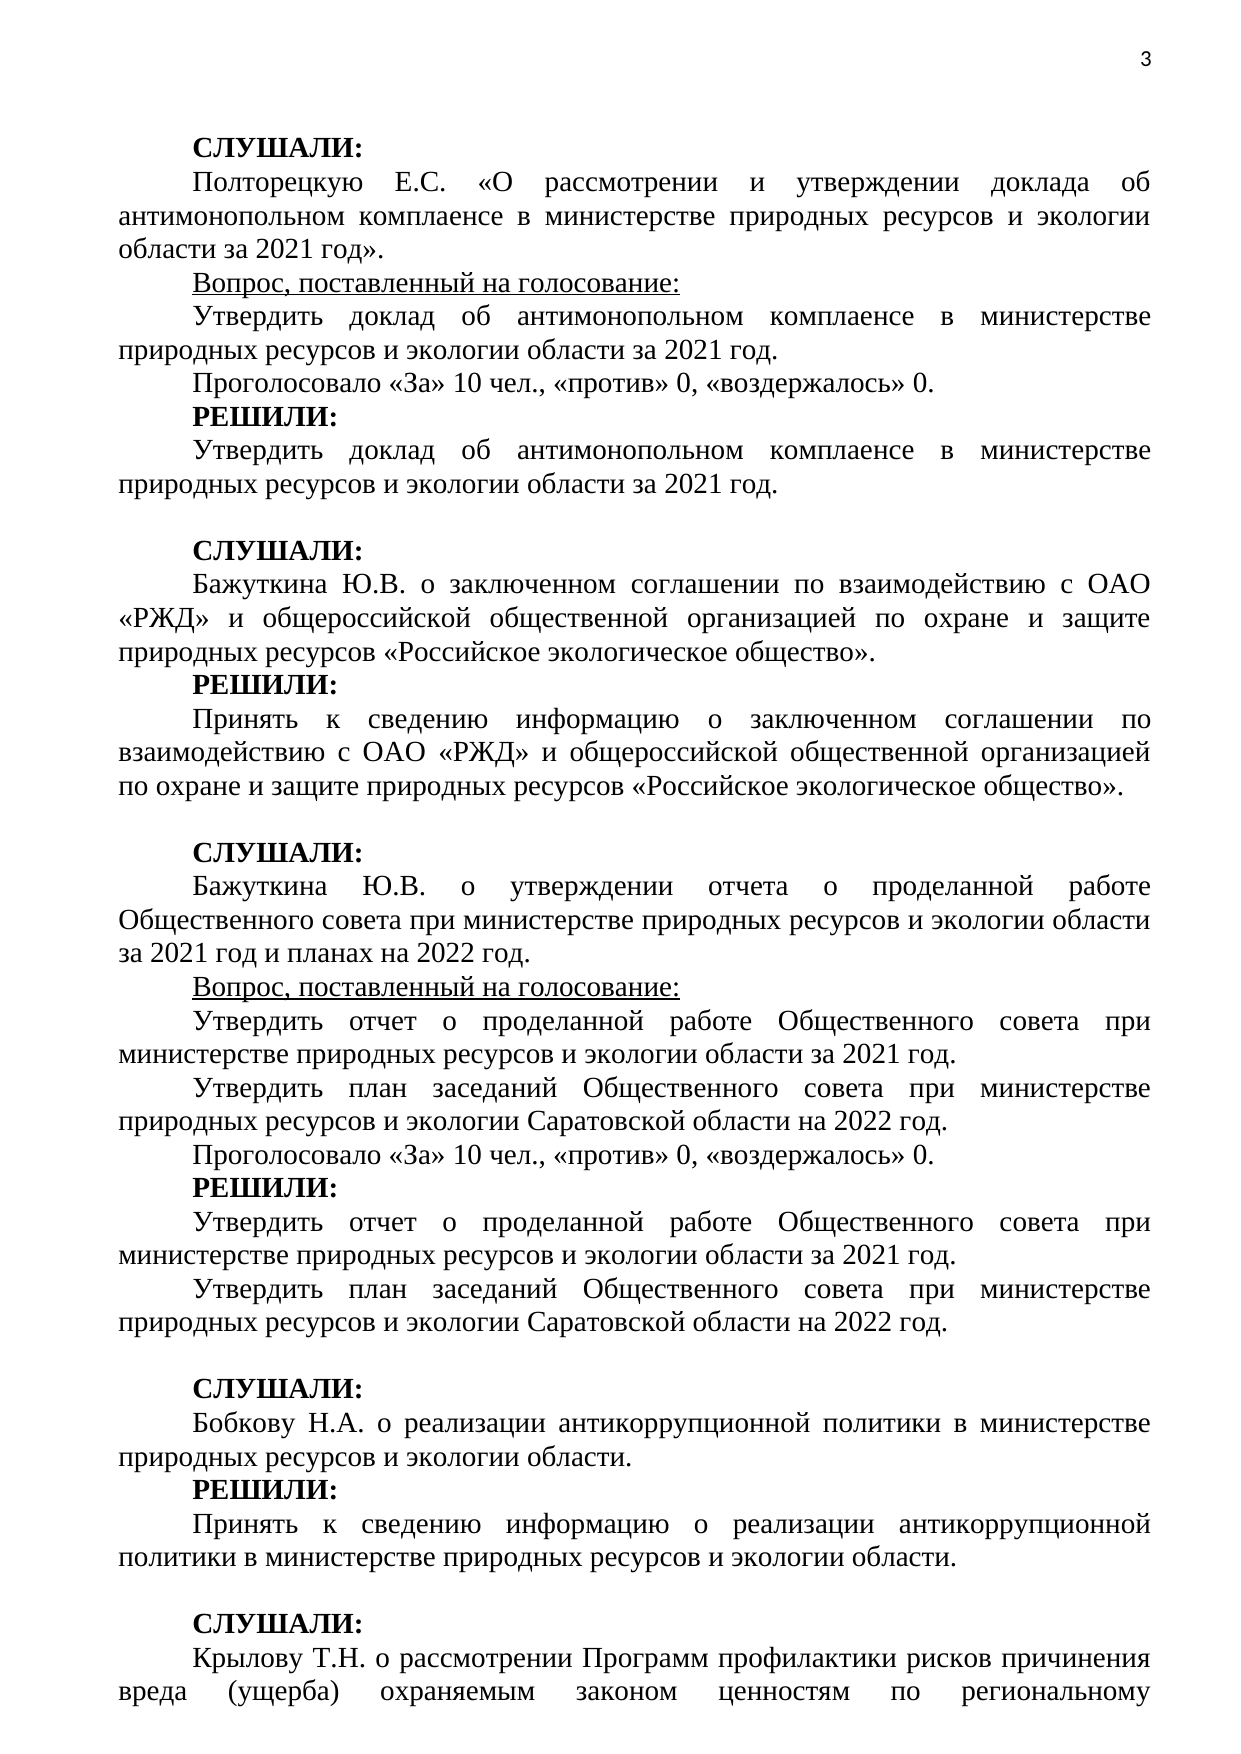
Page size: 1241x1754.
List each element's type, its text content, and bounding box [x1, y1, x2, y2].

text РЕШИЛИ: [192, 399, 1152, 432]
text Утвердить доклад об антимонопольном комплаенсе в министерстве природных ресурсов и экологии области за 2021 год. [118, 298, 1152, 365]
text СЛУШАЛИ: [118, 1606, 1152, 1640]
text Проголосовало «За» 10 чел., «против» 0, «воздержалось» 0. [118, 1137, 1152, 1170]
text Бажуткина Ю.В. о заключенном соглашении по взаимодействию с ОАО «РЖД» и общероссийской общественной организацией по охране и защите природных ресурсов «Российское экологическое общество». [118, 567, 1152, 667]
text Утвердить план заседаний Общественного совета при министерстве природных ресурсов и экологии Саратовской области на 2022 год. [118, 1070, 1152, 1137]
text СЛУШАЛИ: [118, 533, 1152, 567]
text Утвердить отчет о проделанной работе Общественного совета при министерстве природных ресурсов и экологии области за 2021 год. [118, 1204, 1152, 1271]
text Утвердить доклад об антимонопольном комплаенсе в министерстве природных ресурсов и экологии области за 2021 год. [118, 432, 1152, 499]
text РЕШИЛИ: [118, 1472, 1152, 1506]
text Вопрос, поставленный на голосование: [118, 265, 1152, 298]
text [118, 1640, 1152, 1707]
text РЕШИЛИ: [192, 667, 1152, 701]
text РЕШИЛИ: [118, 1170, 1152, 1204]
text СЛУШАЛИ: [118, 1372, 1152, 1405]
text Проголосовало «За» 10 чел., «против» 0, «воздержалось» 0. [118, 365, 1152, 399]
text Принять к сведению информацию о заключенном соглашении по взаимодействию с ОАО «РЖД» и общероссийской общественной организацией по охране и защите природных ресурсов «Российское экологическое общество». [118, 701, 1152, 801]
text Вопрос, поставленный на голосование: [118, 969, 1152, 1003]
text СЛУШАЛИ: [118, 131, 1152, 164]
text СЛУШАЛИ: [118, 835, 1152, 868]
text Утвердить отчет о проделанной работе Общественного совета при министерстве природных ресурсов и экологии области за 2021 год. [118, 1003, 1152, 1070]
text Бажуткина Ю.В. о утверждении отчета о проделанной работе Общественного совета при министерстве природных ресурсов и экологии области за 2021 год и планах на 2022 год. [118, 868, 1152, 969]
text Утвердить план заседаний Общественного совета при министерстве природных ресурсов и экологии Саратовской области на 2022 год. [118, 1271, 1152, 1338]
text Бобкову Н.А. о реализации антикоррупционной политики в министерстве природных ресурсов и экологии области. [118, 1405, 1152, 1472]
text Полторецкую Е.С. «О рассмотрении и утверждении доклада об антимонопольном комплаенсе в министерстве природных ресурсов и экологии области за 2021 год». [118, 164, 1152, 265]
text Принять к сведению информацию о реализации антикоррупционной политики в министерстве природных ресурсов и экологии области. [118, 1506, 1152, 1573]
